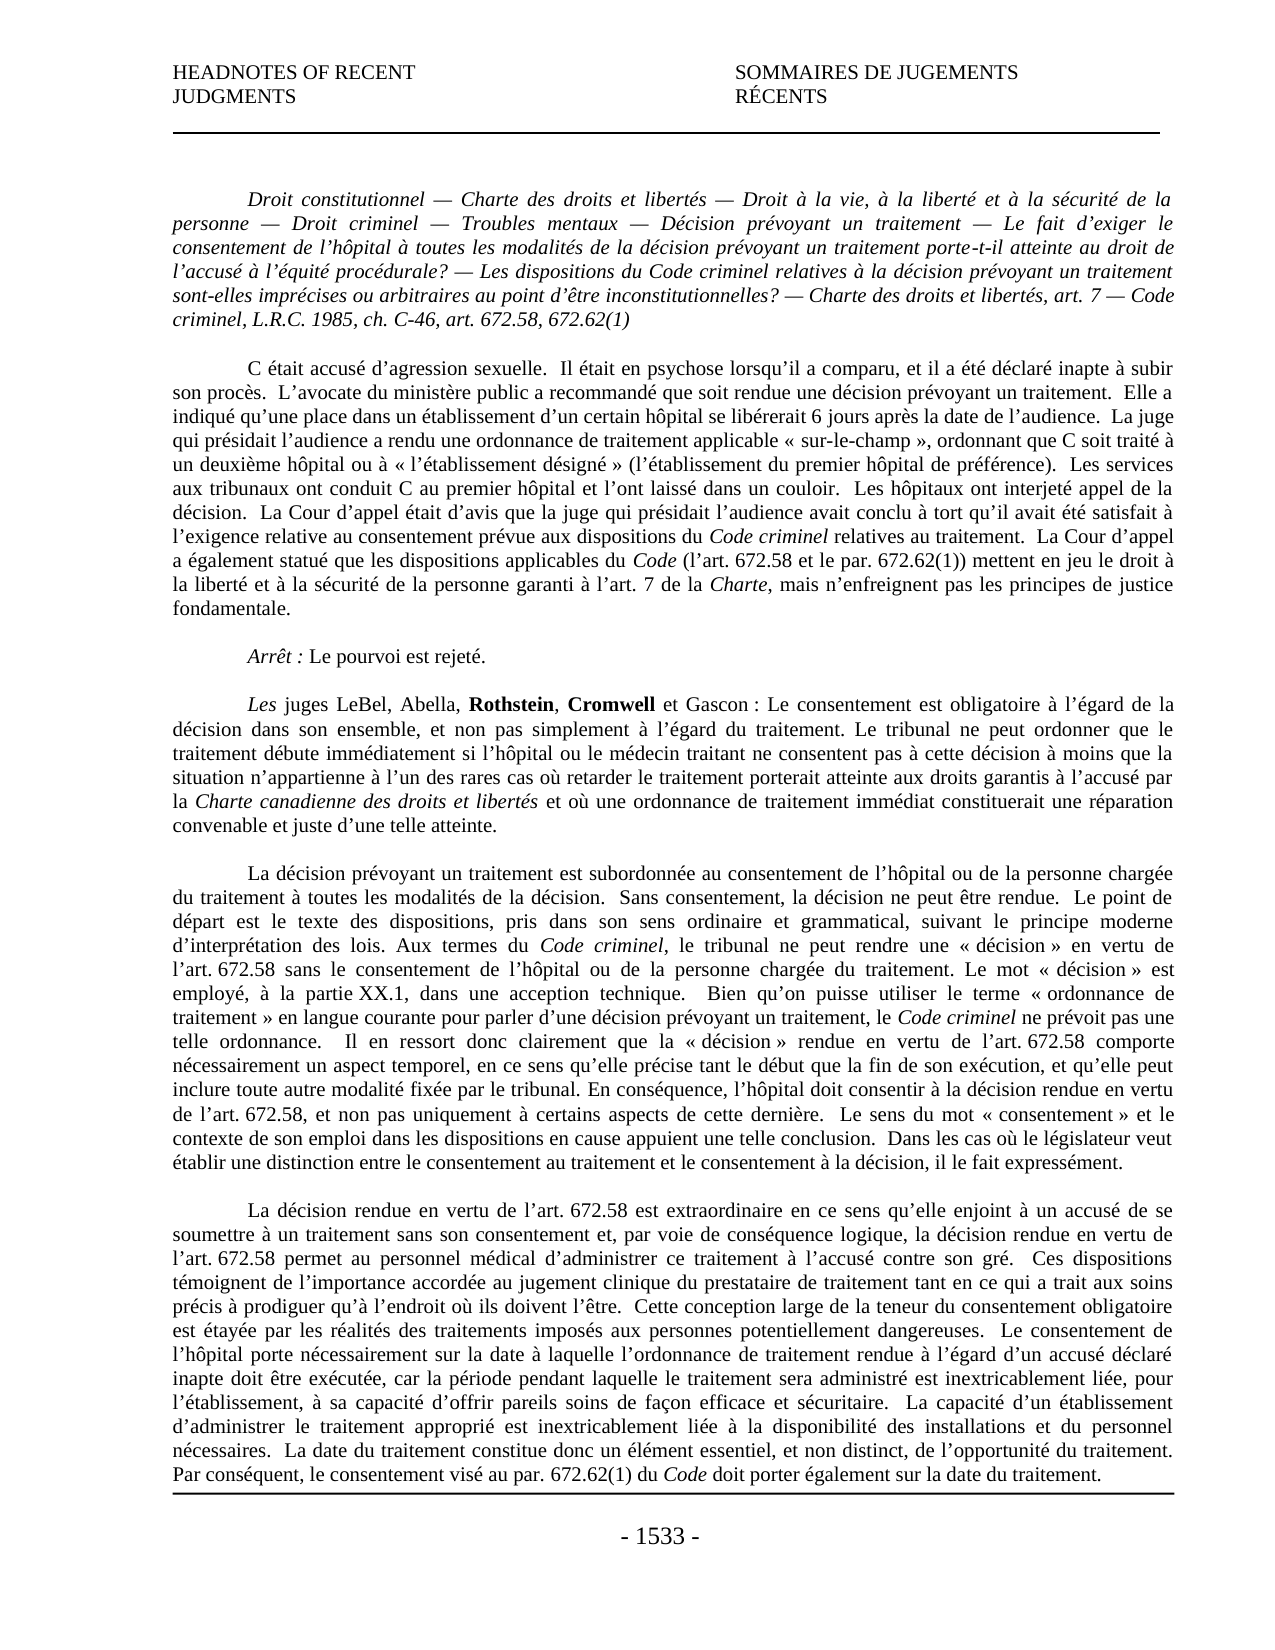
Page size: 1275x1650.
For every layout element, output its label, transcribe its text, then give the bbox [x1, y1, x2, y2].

text La décision rendue en vertu de l’art. 672.58 est extraordinaire en ce sens qu’elle enjoint à un accusé de se soumettre à un traitement sans son consentement et, par voie de conséquence logique, la décision rendue en vertu de l’art. 672.58 permet au personnel médical d’administrer ce traitement à l’accusé contre son gré. Ces dispositions témoignent de l’importance accordée au jugement clinique du prestataire de traitement tant en ce qui a trait aux soins précis à prodiguer qu’à l’endroit où ils doivent l’être. Cette conception large de la teneur du consentement obligatoire est étayée par les réalités des traitements imposés aux personnes potentiellement dangereuses. Le consentement de l’hôpital porte nécessairement sur la date à laquelle l’ordonnance de traitement rendue à l’égard d’un accusé déclaré inapte doit être exécutée, car la période pendant laquelle le traitement sera administré est inextricablement liée, pour l’établissement, à sa capacité d’offrir pareils soins de façon efficace et sécuritaire. La capacité d’un établissement d’administrer le traitement approprié est inextricablement liée à la disponibilité des installations et du personnel nécessaires. La date du traitement constitue donc un élément essentiel, et non distinct, de l’opportunité du traitement. Par conséquent, le consentement visé au par. 672.62(1) du Code doit porter également sur la date du traitement. [172, 1198, 1174, 1486]
text C était accusé d’agression sexuelle. Il était en psychose lorsqu’il a comparu, et il a été déclaré inapte à subir son procès. L’avocate du ministère public a recommandé que soit rendue une décision prévoyant un traitement. Elle a indiqué qu’une place dans un établissement d’un certain hôpital se libérerait 6 jours après la date de l’audience. La juge qui présidait l’audience a rendu une ordonnance de traitement applicable « sur-le-champ », ordonnant que C soit traité à un deuxième hôpital ou à « l’établissement désigné » (l’établissement du premier hôpital de préférence). Les services aux tribunaux ont conduit C au premier hôpital et l’ont laissé dans un couloir. Les hôpitaux ont interjeté appel de la décision. La Cour d’appel était d’avis que la juge qui présidait l’audience avait conclu à tort qu’il avait été satisfait à l’exigence relative au consentement prévue aux dispositions du Code criminel relatives au traitement. La Cour d’appel a également statué que les dispositions applicables du Code (l’art. 672.58 et le par. 672.62(1)) mettent en jeu le droit à la liberté et à la sécurité de la personne garanti à l’art. 7 de la Charte, mais n’enfreignent pas les principes de justice fondamentale. [172, 356, 1174, 620]
text Les juges LeBel, Abella, Rothstein, Cromwell et Gascon : Le consentement est obligatoire à l’égard de la décision dans son ensemble, et non pas simplement à l’égard du traitement. Le tribunal ne peut ordonner que le traitement débute immédiatement si l’hôpital ou le médecin traitant ne consentent pas à cette décision à moins que la situation n’appartienne à l’un des rares cas où retarder le traitement porterait atteinte aux droits garantis à l’accusé par la Charte canadienne des droits et libertés et où une ordonnance de traitement immédiat constituerait une réparation convenable et juste d’une telle atteinte. [172, 692, 1174, 837]
text Arrêt : Le pourvoi est rejeté. [172, 644, 1174, 668]
text La décision prévoyant un traitement est subordonnée au consentement de l’hôpital ou de la personne chargée du traitement à toutes les modalités de la décision. Sans consentement, la décision ne peut être rendue. Le point de départ est le texte des dispositions, pris dans son sens ordinaire et grammatical, suivant le principe moderne d’interprétation des lois. Aux termes du Code criminel, le tribunal ne peut rendre une « décision » en vertu de l’art. 672.58 sans le consentement de l’hôpital ou de la personne chargée du traitement. Le mot « décision » est employé, à la partie XX.1, dans une acception technique. Bien qu’on puisse utiliser le terme « ordonnance de traitement » en langue courante pour parler d’une décision prévoyant un traitement, le Code criminel ne prévoit pas une telle ordonnance. Il en ressort donc clairement que la « décision » rendue en vertu de l’art. 672.58 comporte nécessairement un aspect temporel, en ce sens qu’elle précise tant le début que la fin de son exécution, et qu’elle peut inclure toute autre modalité fixée par le tribunal. En conséquence, l’hôpital doit consentir à la décision rendue en vertu de l’art. 672.58, et non pas uniquement à certains aspects de cette dernière. Le sens du mot « consentement » et le contexte de son emploi dans les dispositions en cause appuient une telle conclusion. Dans les cas où le législateur veut établir une distinction entre le consentement au traitement et le consentement à la décision, il le fait expressément. [172, 861, 1174, 1174]
text Droit constitutionnel — Charte des droits et libertés — Droit à la vie, à la liberté et à la sécurité de la personne — Droit criminel — Troubles mentaux — Décision prévoyant un traitement — Le fait d’exiger le consentement de l’hôpital à toutes les modalités de la décision prévoyant un traitement porte-t-il atteinte au droit de l’accusé à l’équité procédurale? — Les dispositions du Code criminel relatives à la décision prévoyant un traitement sont-elles imprécises ou arbitraires au point d’être inconstitutionnelles? — Charte des droits et libertés, art. 7 — Code criminel, L.R.C. 1985, ch. C-46, art. 672.58, 672.62(1) [172, 187, 1174, 331]
